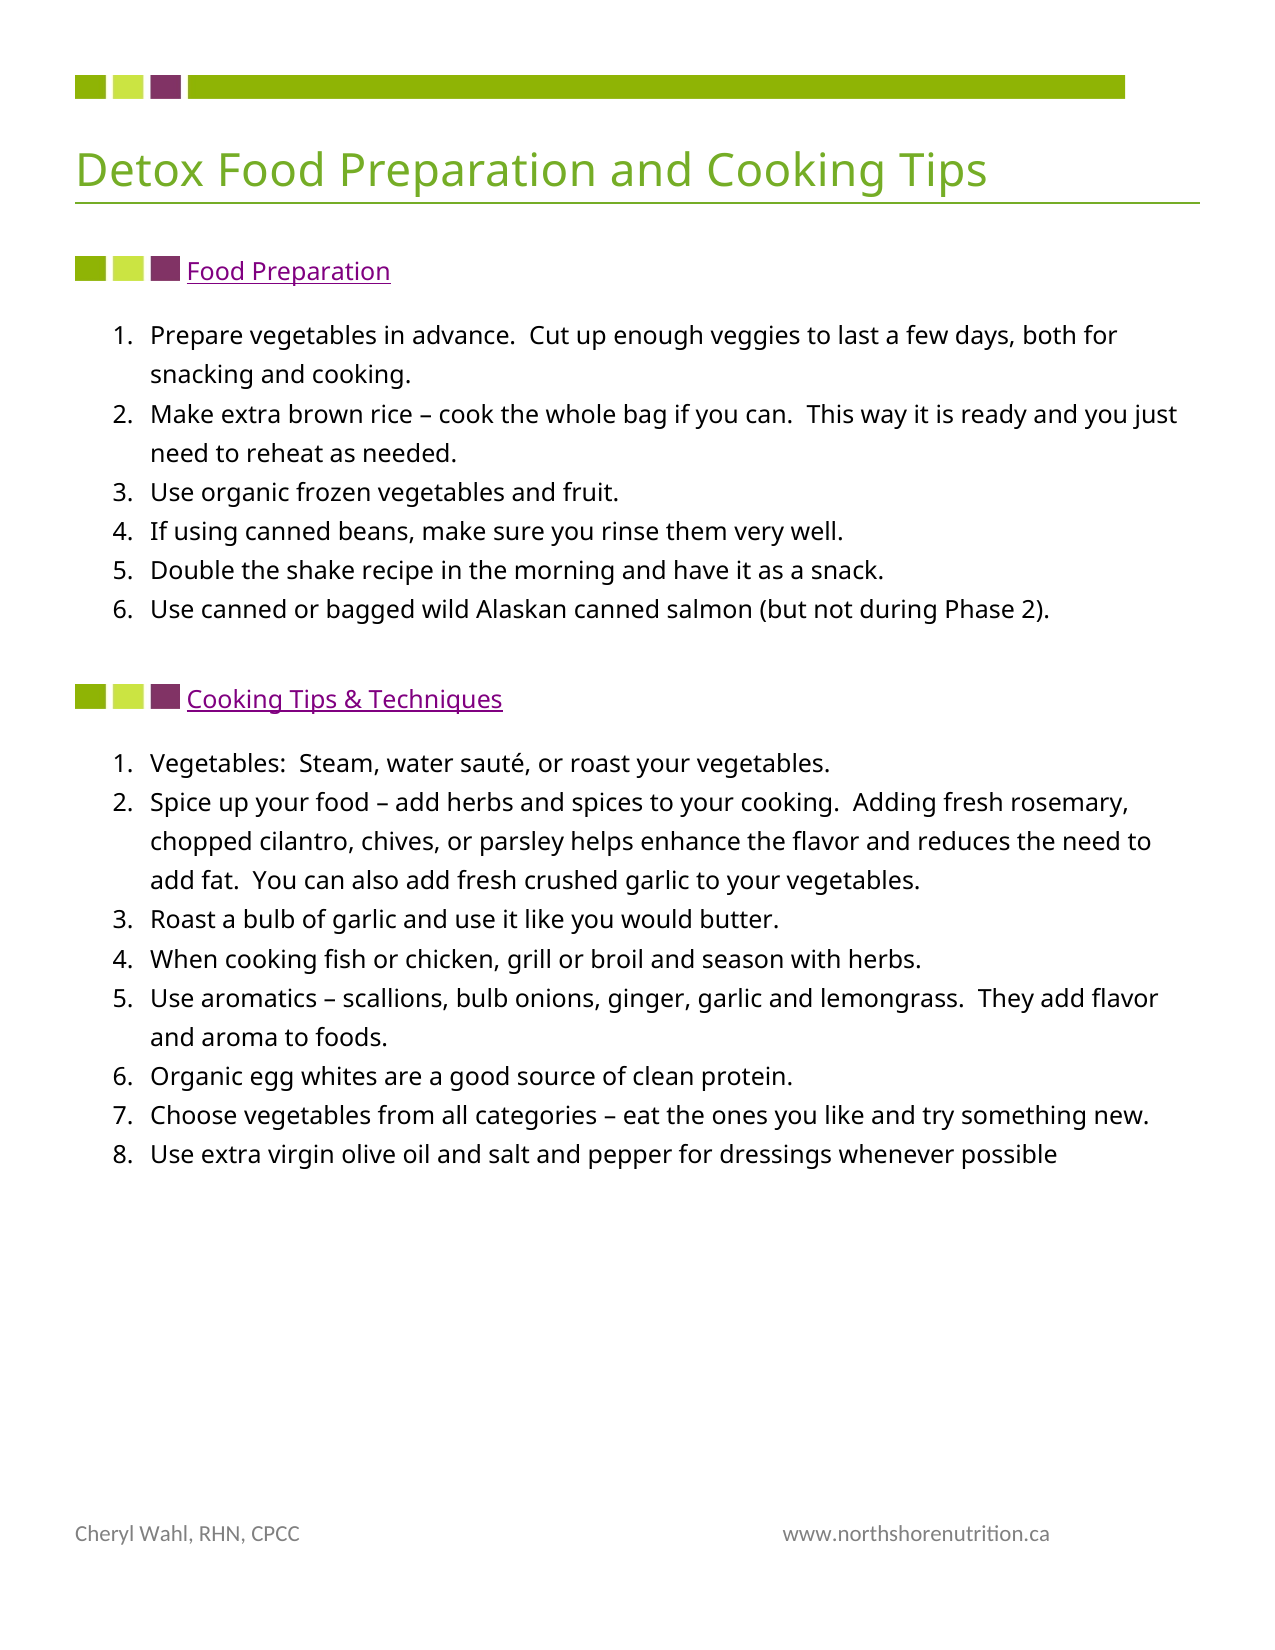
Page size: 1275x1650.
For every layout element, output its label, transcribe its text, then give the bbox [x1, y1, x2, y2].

list Double the shake recipe in the morning and have it as a snack. [112, 553, 1200, 587]
subtitle Food Preparation [75, 254, 1200, 288]
list Choose vegetables from all categories – eat the ones you like and try something new. [112, 1098, 1200, 1132]
picture [75, 256, 180, 281]
list Prepare vegetables in advance. Cut up enough veggies to last a few days, both for snacking and cooking. [112, 318, 1200, 391]
list Roast a bulb of garlic and use it like you would butter. [112, 902, 1200, 936]
list Use canned or bagged wild Alaskan canned salmon (but not during Phase 2). [112, 592, 1200, 626]
list Vegetables: Steam, water sauté, or roast your vegetables. [112, 746, 1200, 779]
title Detox Food Preparation and Cooking Tips [75, 137, 1200, 202]
list When cooking fish or chicken, grill or broil and season with herbs. [112, 941, 1200, 975]
list Organic egg whites are a good source of clean protein. [112, 1059, 1200, 1093]
picture [75, 75, 1125, 99]
subtitle Cooking Tips & Techniques [75, 681, 1200, 715]
list Spice up your food – add herbs and spices to your cooking. Adding fresh rosemary, chopped cilantro, chives, or parsley helps enhance the flavor and reduces the need to add fat. You can also add fresh crushed garlic to your vegetables. [112, 785, 1200, 897]
list Use extra virgin olive oil and salt and pepper for dressings whenever possible [112, 1137, 1200, 1171]
list Use organic frozen vegetables and fruit. [112, 475, 1200, 509]
list Make extra brown rice – cook the whole bag if you can. This way it is ready and you just need to reheat as needed. [112, 396, 1200, 469]
list If using canned beans, make sure you rinse them very well. [112, 514, 1200, 548]
picture [75, 684, 180, 709]
list Use aromatics – scallions, bulb onions, ginger, garlic and lemongrass. They add flavor and aroma to foods. [112, 981, 1200, 1054]
